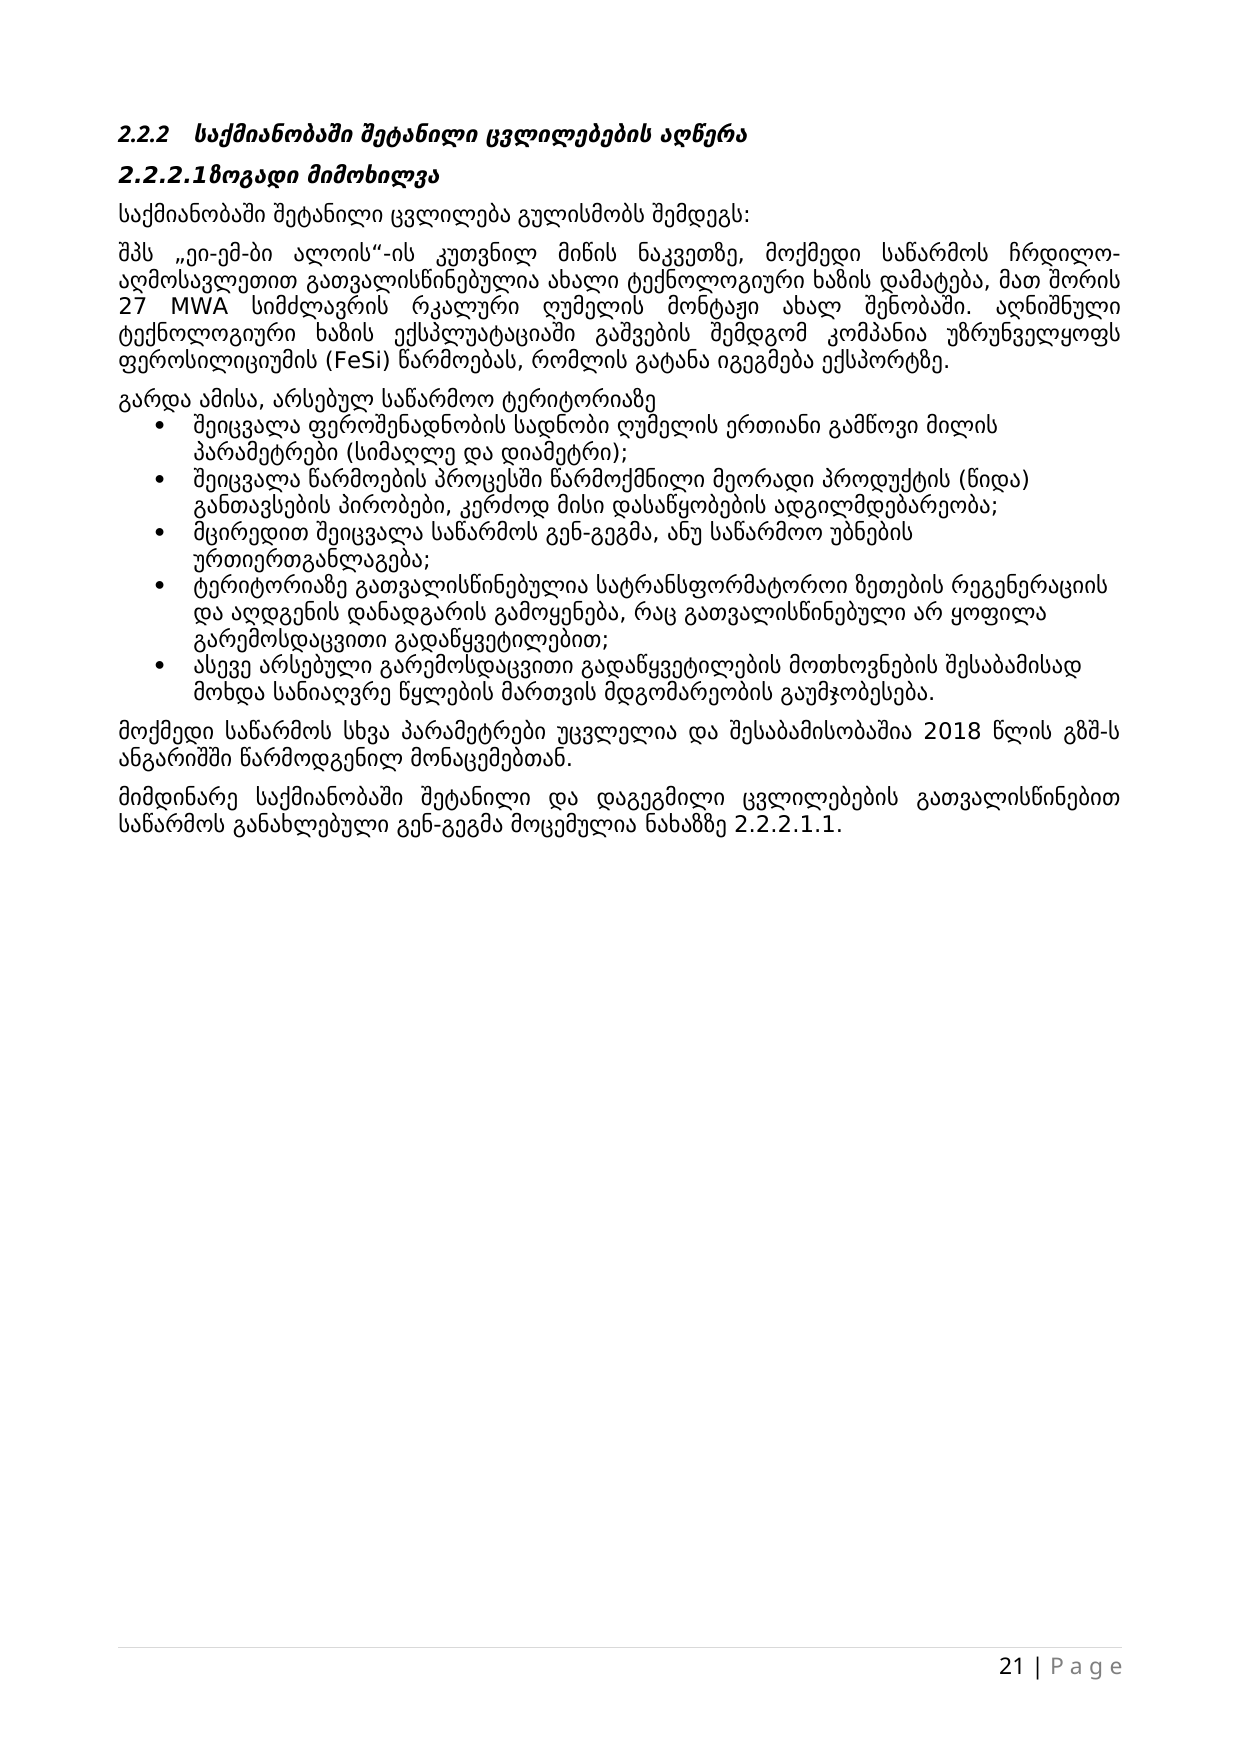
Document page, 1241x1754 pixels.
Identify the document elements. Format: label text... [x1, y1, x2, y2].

list შეიცვალა ფეროშენადნობის სადნობი ღუმელის ერთიანი გამწოვი მილის პარამეტრები (სიმაღლე და დიამეტრი); [156, 413, 1122, 466]
text მოქმედი საწარმოს სხვა პარამეტრები უცვლელია და შესაბამისობაშია 2018 წლის გზშ-ს ანგარიშში წარმოდგენილ მონაცემებთან. [118, 718, 1122, 772]
subtitle საქმიანობაში შეტანილი ცვლილებების აღწერა [118, 118, 1122, 149]
list ტერიტორიაზე გათვალისწინებულია სატრანსფორმატოროი ზეთების რეგენერაციის და აღდგენის დანადგარის გამოყენება, რაც გათვალისწინებული არ ყოფილა გარემოსდაცვითი გადაწყვეტილებით; [156, 573, 1122, 653]
text გარდა ამისა, არსებულ საწარმოო ტერიტორიაზე [118, 386, 1122, 413]
text მიმდინარე საქმიანობაში შეტანილი და დაგეგმილი ცვლილებების გათვალისწინებით საწარმოს განახლებული გენ-გეგმა მოცემულია ნახაზზე 2.2.2.1.1. [118, 784, 1122, 838]
list მცირედით შეიცვალა საწარმოს გენ-გეგმა, ანუ საწარმოო უბნების ურთიერთგანლაგება; [156, 519, 1122, 573]
text შპს „ეი-ემ-ბი ალოის“-ის კუთვნილ მიწის ნაკვეთზე, მოქმედი საწარმოს ჩრდილო-აღმოსავლეთით გათვალისწინებულია ახალი ტექნოლოგიური ხაზის დამატება, მათ შორის 27 MWA სიმძლავრის რკალური ღუმელის მონტაჟი ახალ შენობაში. აღნიშნული ტექნოლოგიური ხაზის ექსპლუატაციაში გაშვების შემდგომ კომპანია უზრუნველყოფს ფეროსილიციუმის (FeSi) წარმოებას, რომლის გატანა იგეგმება ექსპორტზე. [118, 240, 1122, 373]
list ასევე არსებული გარემოსდაცვითი გადაწყვეტილების მოთხოვნების შესაბამისად მოხდა სანიაღვრე წყლების მართვის მდგომარეობის გაუმჯობესება. [156, 653, 1122, 706]
text საქმიანობაში შეტანილი ცვლილება გულისმობს შემდეგს: [118, 201, 1122, 228]
subtitle ზოგადი მიმოხილვა [118, 162, 1122, 188]
list შეიცვალა წარმოების პროცესში წარმოქმნილი მეორადი პროდუქტის (წიდა) განთავსების პირობები, კერძოდ მისი დასაწყობების ადგილმდებარეობა; [156, 466, 1122, 519]
